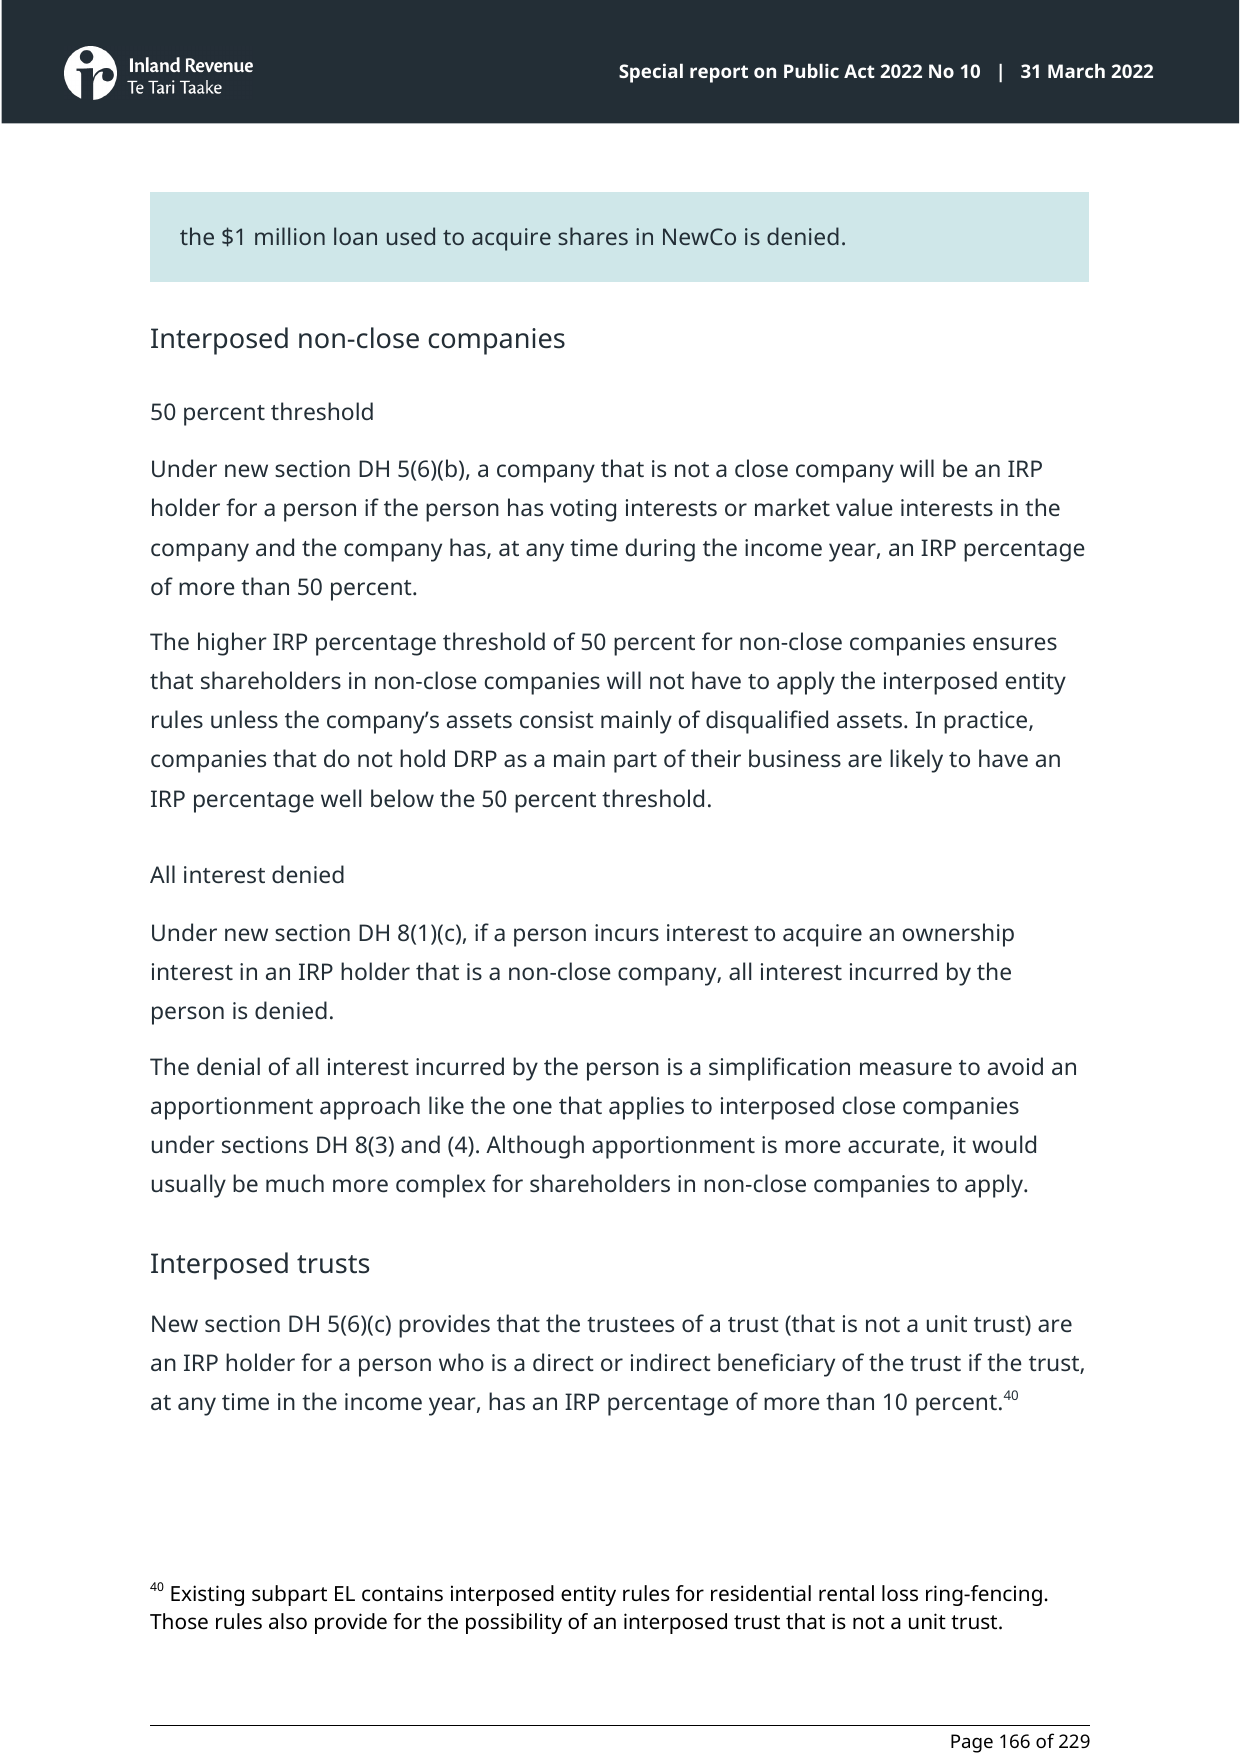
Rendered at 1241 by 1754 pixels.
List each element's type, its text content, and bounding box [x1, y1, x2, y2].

text Under new section DH 8(1)(c), if a person incurs interest to acquire an ownership interest in an IRP holder that is a non-close company, all interest incurred by the person is denied. [150, 917, 1090, 1026]
text New section DH 5(6)(c) provides that the trustees of a trust (that is not a unit trust) are an IRP holder for a person who is a direct or indirect beneficiary of the trust if the trust, at any time in the income year, has an IRP percentage of more than 10 percent. [150, 1308, 1090, 1417]
subtitle Interposed non-close companies [150, 319, 1090, 356]
subtitle 50 percent threshold [150, 396, 1090, 427]
text The denial of all interest incurred by the person is a simplification measure to avoid an apportionment approach like the one that applies to interposed close companies under sections DH 8(3) and (4). Although apportionment is more accurate, it would usually be much more complex for shareholders in non-close companies to apply. [150, 1051, 1090, 1199]
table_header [150, 192, 1089, 282]
text Under new section DH 5(6)(b), a company that is not a close company will be an IRP holder for a person if the person has voting interests or market value interests in the company and the company has, at any time during the income year, an IRP percentage of more than 50 percent. [150, 453, 1090, 602]
picture [64, 46, 253, 100]
subtitle Interposed trusts [150, 1244, 1090, 1281]
text The higher IRP percentage threshold of 50 percent for non-close companies ensures that shareholders in non-close companies will not have to apply the interposed entity rules unless the company’s assets consist mainly of disqualified assets. In practice, companies that do not hold DRP as a main part of their business are likely to have an IRP percentage well below the 50 percent threshold. [150, 626, 1090, 814]
subtitle All interest denied [150, 859, 1090, 890]
